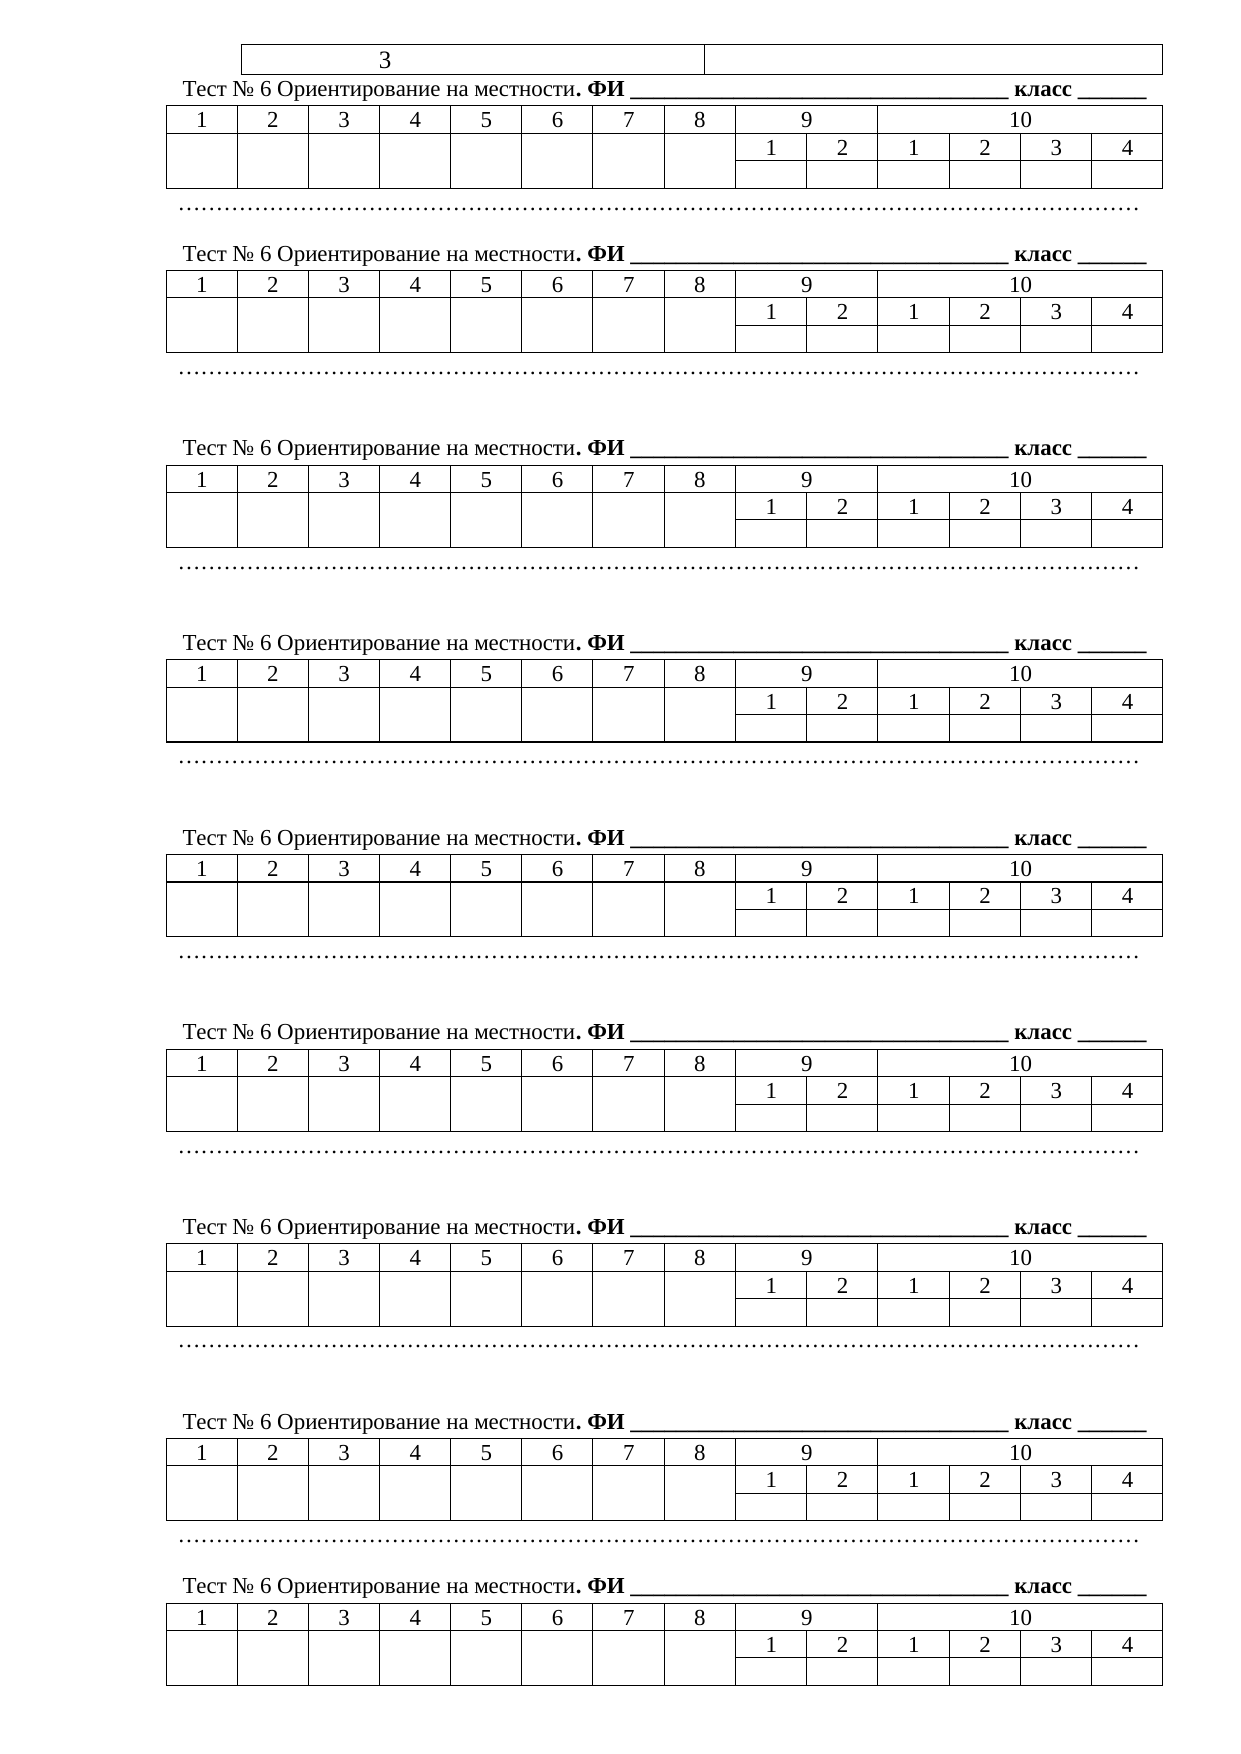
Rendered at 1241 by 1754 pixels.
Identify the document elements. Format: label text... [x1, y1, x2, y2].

table_cell [665, 493, 735, 547]
table_cell [878, 161, 949, 188]
table_cell 1 [736, 883, 806, 909]
table_cell [1021, 715, 1091, 741]
table_cell 2 [950, 1077, 1020, 1103]
table_header 9 [736, 855, 877, 881]
table_cell [1092, 1658, 1162, 1685]
text Тест № 6 Ориентирование на местности. ФИ _________________________________ класс ______ [177, 1213, 1152, 1239]
table_header 3 [309, 271, 379, 297]
table_cell [309, 883, 379, 936]
table_header 4 [380, 660, 450, 687]
table_header 2 [238, 1439, 308, 1465]
table_header 5 [451, 1604, 521, 1630]
table_cell [593, 1077, 664, 1131]
table_cell 1 [736, 298, 806, 325]
table_cell 2 [807, 1272, 877, 1298]
table_cell [238, 883, 308, 936]
table_cell [309, 688, 379, 741]
table_header 10 [878, 1604, 1162, 1630]
table_cell [522, 1077, 592, 1131]
text Тест № 6 Ориентирование на местности. ФИ _________________________________ класс ______ [177, 1572, 1152, 1599]
table_header 7 [593, 1439, 664, 1465]
table_cell 2 [807, 298, 877, 325]
table_header 5 [451, 855, 521, 881]
table_cell [380, 493, 450, 547]
table_cell [878, 715, 949, 741]
table_cell [380, 134, 450, 188]
table_cell 2 [807, 1631, 877, 1657]
table_cell [309, 1077, 379, 1131]
table_cell [451, 298, 521, 352]
table_header 6 [522, 855, 592, 881]
table_header 8 [665, 660, 735, 687]
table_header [705, 45, 1162, 74]
table_cell [950, 910, 1020, 936]
table_header 2 [238, 106, 308, 133]
table_header 3 [309, 1050, 379, 1076]
table_cell 3 [1021, 1631, 1091, 1657]
table_cell [950, 1658, 1020, 1685]
table_cell [1021, 1494, 1091, 1520]
table_header 4 [380, 466, 450, 492]
table_header 8 [665, 1244, 735, 1271]
table_cell [807, 326, 877, 352]
table_header 4 [380, 106, 450, 133]
table_header 10 [878, 1244, 1162, 1271]
table_header 8 [665, 1050, 735, 1076]
table_cell [1021, 520, 1091, 547]
table_header 9 [736, 466, 877, 492]
table_header 8 [665, 466, 735, 492]
table_header 3 [309, 1439, 379, 1465]
table_cell [807, 715, 877, 741]
table_cell [380, 883, 450, 936]
table_cell 1 [878, 1631, 949, 1657]
table_header 3 [309, 1244, 379, 1271]
table_cell 3 [1021, 1272, 1091, 1298]
table_header 9 [736, 1604, 877, 1630]
table_header 3 [309, 106, 379, 133]
table_cell [167, 298, 237, 352]
table_cell 1 [736, 493, 806, 519]
table_header 7 [593, 271, 664, 297]
table_cell [451, 1631, 521, 1685]
table_cell 1 [878, 688, 949, 714]
table_cell [167, 883, 237, 936]
table_header 9 [736, 271, 877, 297]
table_cell [1092, 1494, 1162, 1520]
table_cell 2 [807, 1466, 877, 1493]
table_header 7 [593, 1050, 664, 1076]
table_header 8 [665, 855, 735, 881]
table_cell 4 [1092, 1077, 1162, 1103]
table_cell 2 [950, 134, 1020, 160]
table_header 4 [380, 1050, 450, 1076]
table_cell [878, 1105, 949, 1131]
table_header 10 [878, 660, 1162, 687]
table_header 8 [665, 1604, 735, 1630]
table_cell 2 [950, 298, 1020, 325]
table_cell [1092, 715, 1162, 741]
table_cell [451, 688, 521, 741]
table_header 9 [736, 1439, 877, 1465]
table_cell [309, 1631, 379, 1685]
table_cell 3 [1021, 298, 1091, 325]
table_cell [1021, 910, 1091, 936]
table_cell [593, 1272, 664, 1326]
table_header 5 [451, 466, 521, 492]
table_cell [238, 1077, 308, 1131]
text Тест № 6 Ориентирование на местности. ФИ _________________________________ класс ______ [177, 240, 1152, 266]
table_cell [1092, 161, 1162, 188]
table_header 6 [522, 466, 592, 492]
text Тест № 6 Ориентирование на местности. ФИ _________________________________ класс ______ [177, 1018, 1152, 1045]
list ……………………………………………………………………………………………………………… [177, 937, 1152, 963]
table_cell [736, 520, 806, 547]
table_cell 1 [878, 883, 949, 909]
table_header 7 [593, 466, 664, 492]
table_header 3 [309, 466, 379, 492]
table_cell [238, 298, 308, 352]
table_cell 1 [878, 134, 949, 160]
table_header 5 [451, 1050, 521, 1076]
table_cell [736, 1494, 806, 1520]
table_cell [380, 298, 450, 352]
table_cell [593, 134, 664, 188]
text Тест № 6 Ориентирование на местности. ФИ _________________________________ класс ______ [177, 434, 1152, 461]
table_cell 2 [807, 134, 877, 160]
table_cell [1092, 1299, 1162, 1326]
list ……………………………………………………………………………………………………………… [177, 548, 1152, 574]
table_cell [807, 161, 877, 188]
table_cell [309, 1466, 379, 1520]
table_cell 1 [878, 1466, 949, 1493]
table_cell [451, 493, 521, 547]
text Тест № 6 Ориентирование на местности. ФИ _________________________________ класс ______ [177, 75, 1152, 102]
table_cell [950, 1299, 1020, 1326]
table_cell [736, 910, 806, 936]
table_cell [522, 493, 592, 547]
table_cell [1021, 1105, 1091, 1131]
table_cell 4 [1092, 134, 1162, 160]
table_cell [1092, 326, 1162, 352]
table_cell [736, 1658, 806, 1685]
table_cell 1 [878, 298, 949, 325]
list ……………………………………………………………………………………………………………… [177, 1132, 1152, 1158]
table_header 3 [309, 660, 379, 687]
table_cell [878, 1494, 949, 1520]
table_cell [238, 134, 308, 188]
table_header 6 [522, 1604, 592, 1630]
table_header 10 [878, 466, 1162, 492]
table_cell [950, 326, 1020, 352]
table_header 7 [593, 1244, 664, 1271]
table_header 6 [522, 106, 592, 133]
table_cell [238, 1631, 308, 1685]
table_cell [736, 326, 806, 352]
list ……………………………………………………………………………………………………………… [177, 1327, 1152, 1353]
table_cell [1092, 910, 1162, 936]
table_cell [665, 883, 735, 936]
table_cell [593, 298, 664, 352]
table_cell [1021, 1658, 1091, 1685]
table_cell [522, 1272, 592, 1326]
table_cell [665, 1077, 735, 1131]
table_header 1 [167, 1050, 237, 1076]
table_cell 3 [1021, 493, 1091, 519]
table_header 4 [380, 1604, 450, 1630]
table_header 7 [593, 1604, 664, 1630]
table_header 7 [593, 660, 664, 687]
table_cell [522, 883, 592, 936]
table_cell [380, 1631, 450, 1685]
table_cell [1021, 326, 1091, 352]
table_cell [807, 520, 877, 547]
table_cell [736, 715, 806, 741]
table_cell [807, 1658, 877, 1685]
table_cell [238, 688, 308, 741]
table_cell [878, 326, 949, 352]
table_cell [665, 1272, 735, 1326]
table_header 8 [665, 1439, 735, 1465]
table_header 1 [167, 466, 237, 492]
table_cell 4 [1092, 1272, 1162, 1298]
table_cell 4 [1092, 883, 1162, 909]
table_cell [593, 883, 664, 936]
table_cell [1021, 161, 1091, 188]
table_cell [878, 1299, 949, 1326]
table_cell 2 [950, 493, 1020, 519]
table_cell [451, 883, 521, 936]
list ……………………………………………………………………………………………………………… [177, 353, 1152, 379]
list ……………………………………………………………………………………………………………… [177, 1521, 1152, 1548]
table_cell 2 [950, 688, 1020, 714]
table_cell [167, 1272, 237, 1326]
table_header 6 [522, 660, 592, 687]
list ……………………………………………………………………………………………………………… [177, 743, 1152, 769]
table_cell [878, 910, 949, 936]
table_cell [309, 493, 379, 547]
table_header 1 [167, 1439, 237, 1465]
table_cell [736, 161, 806, 188]
table_cell [309, 134, 379, 188]
table_header 3 [309, 1604, 379, 1630]
table_cell [451, 1272, 521, 1326]
table_cell [522, 134, 592, 188]
table_cell [950, 1494, 1020, 1520]
table_header 2 [238, 271, 308, 297]
table_cell [665, 1466, 735, 1520]
table_cell [1092, 1105, 1162, 1131]
table_cell 2 [807, 1077, 877, 1103]
table_cell 2 [807, 883, 877, 909]
table_header 8 [665, 106, 735, 133]
table_header 9 [736, 106, 877, 133]
table_cell 1 [878, 1272, 949, 1298]
table_cell [807, 1299, 877, 1326]
table_cell [736, 1105, 806, 1131]
list ……………………………………………………………………………………………………………… [177, 189, 1152, 215]
table_cell [878, 1658, 949, 1685]
table_cell [807, 1105, 877, 1131]
table_cell 2 [807, 493, 877, 519]
table_cell [522, 1466, 592, 1520]
table_header 10 [878, 1439, 1162, 1465]
table_cell 1 [736, 688, 806, 714]
table_header 4 [380, 855, 450, 881]
table_cell [522, 298, 592, 352]
table_header 2 [238, 466, 308, 492]
table_cell 1 [736, 134, 806, 160]
table_cell 1 [736, 1466, 806, 1493]
table_cell [380, 1272, 450, 1326]
table_header 1 [167, 1244, 237, 1271]
table_cell [380, 688, 450, 741]
table_header 4 [380, 1244, 450, 1271]
table_cell 4 [1092, 1631, 1162, 1657]
table_cell [665, 1631, 735, 1685]
table_cell [167, 134, 237, 188]
table_cell [593, 1466, 664, 1520]
table_cell [878, 520, 949, 547]
table_cell [593, 493, 664, 547]
table_cell [665, 134, 735, 188]
table_cell [736, 1299, 806, 1326]
table_header 10 [878, 106, 1162, 133]
table_header 7 [593, 106, 664, 133]
table_cell 3 [1021, 883, 1091, 909]
table_header НАПРАВЛЕНИЯ 1 4 2 3 [242, 45, 704, 74]
table_header 6 [522, 1439, 592, 1465]
table_cell [167, 1631, 237, 1685]
table_cell [950, 161, 1020, 188]
table_header 6 [522, 271, 592, 297]
table_header 7 [593, 855, 664, 881]
table_header 1 [167, 1604, 237, 1630]
table_cell 3 [1021, 1077, 1091, 1103]
table_header 6 [522, 1050, 592, 1076]
table_cell [167, 493, 237, 547]
table_header 8 [665, 271, 735, 297]
table_cell 1 [736, 1077, 806, 1103]
table_cell [238, 1466, 308, 1520]
table_cell 3 [1021, 688, 1091, 714]
table_cell [522, 1631, 592, 1685]
text Тест № 6 Ориентирование на местности. ФИ _________________________________ класс ______ [177, 824, 1152, 850]
table_cell [522, 688, 592, 741]
table_header 1 [167, 660, 237, 687]
table_cell [950, 1105, 1020, 1131]
table_cell 1 [736, 1272, 806, 1298]
table_cell 4 [1092, 688, 1162, 714]
table_header 2 [238, 1050, 308, 1076]
table_cell [665, 298, 735, 352]
table_cell [309, 298, 379, 352]
table_cell [451, 1077, 521, 1131]
table_header 5 [451, 660, 521, 687]
table_cell 2 [950, 1631, 1020, 1657]
table_cell [167, 1077, 237, 1131]
table_cell [238, 493, 308, 547]
table_cell [167, 1466, 237, 1520]
table_header 4 [380, 1439, 450, 1465]
table_header 10 [878, 1050, 1162, 1076]
table_cell 1 [736, 1631, 806, 1657]
table_cell [238, 1272, 308, 1326]
table_header 6 [522, 1244, 592, 1271]
table_header 5 [451, 1244, 521, 1271]
table_header 2 [238, 660, 308, 687]
table_header 2 [238, 855, 308, 881]
table_cell [950, 520, 1020, 547]
table_cell 2 [950, 1466, 1020, 1493]
table_header 5 [451, 106, 521, 133]
table_cell [451, 134, 521, 188]
table_header 2 [238, 1244, 308, 1271]
table_cell 2 [950, 1272, 1020, 1298]
table_cell [950, 715, 1020, 741]
table_cell 1 [878, 1077, 949, 1103]
table_header 3 [309, 855, 379, 881]
table_cell [593, 1631, 664, 1685]
table_cell 4 [1092, 493, 1162, 519]
table_header 4 [380, 271, 450, 297]
table_cell [1021, 1299, 1091, 1326]
table_header 2 [238, 1604, 308, 1630]
table_cell 2 [950, 883, 1020, 909]
table_header 1 [167, 855, 237, 881]
table_cell [309, 1272, 379, 1326]
table_header 9 [736, 660, 877, 687]
table_header 5 [451, 1439, 521, 1465]
table_cell [593, 688, 664, 741]
table_cell [167, 688, 237, 741]
table_header 10 [878, 271, 1162, 297]
text Тест № 6 Ориентирование на местности. ФИ _________________________________ класс ______ [177, 1408, 1152, 1434]
table_cell [380, 1077, 450, 1131]
table_header 1 [167, 271, 237, 297]
table_header 10 [878, 855, 1162, 881]
table_cell 2 [807, 688, 877, 714]
table_header 9 [736, 1050, 877, 1076]
table_cell [807, 910, 877, 936]
text Тест № 6 Ориентирование на местности. ФИ _________________________________ класс ______ [177, 629, 1152, 655]
table_cell 4 [1092, 1466, 1162, 1493]
table_cell [1092, 520, 1162, 547]
table_cell [451, 1466, 521, 1520]
table_cell [380, 1466, 450, 1520]
table_cell [807, 1494, 877, 1520]
table_cell [665, 688, 735, 741]
table_cell 1 [878, 493, 949, 519]
table_header 5 [451, 271, 521, 297]
table_header 1 [167, 106, 237, 133]
table_cell 3 [1021, 134, 1091, 160]
table_cell 4 [1092, 298, 1162, 325]
table_cell 3 [1021, 1466, 1091, 1493]
table_header 9 [736, 1244, 877, 1271]
